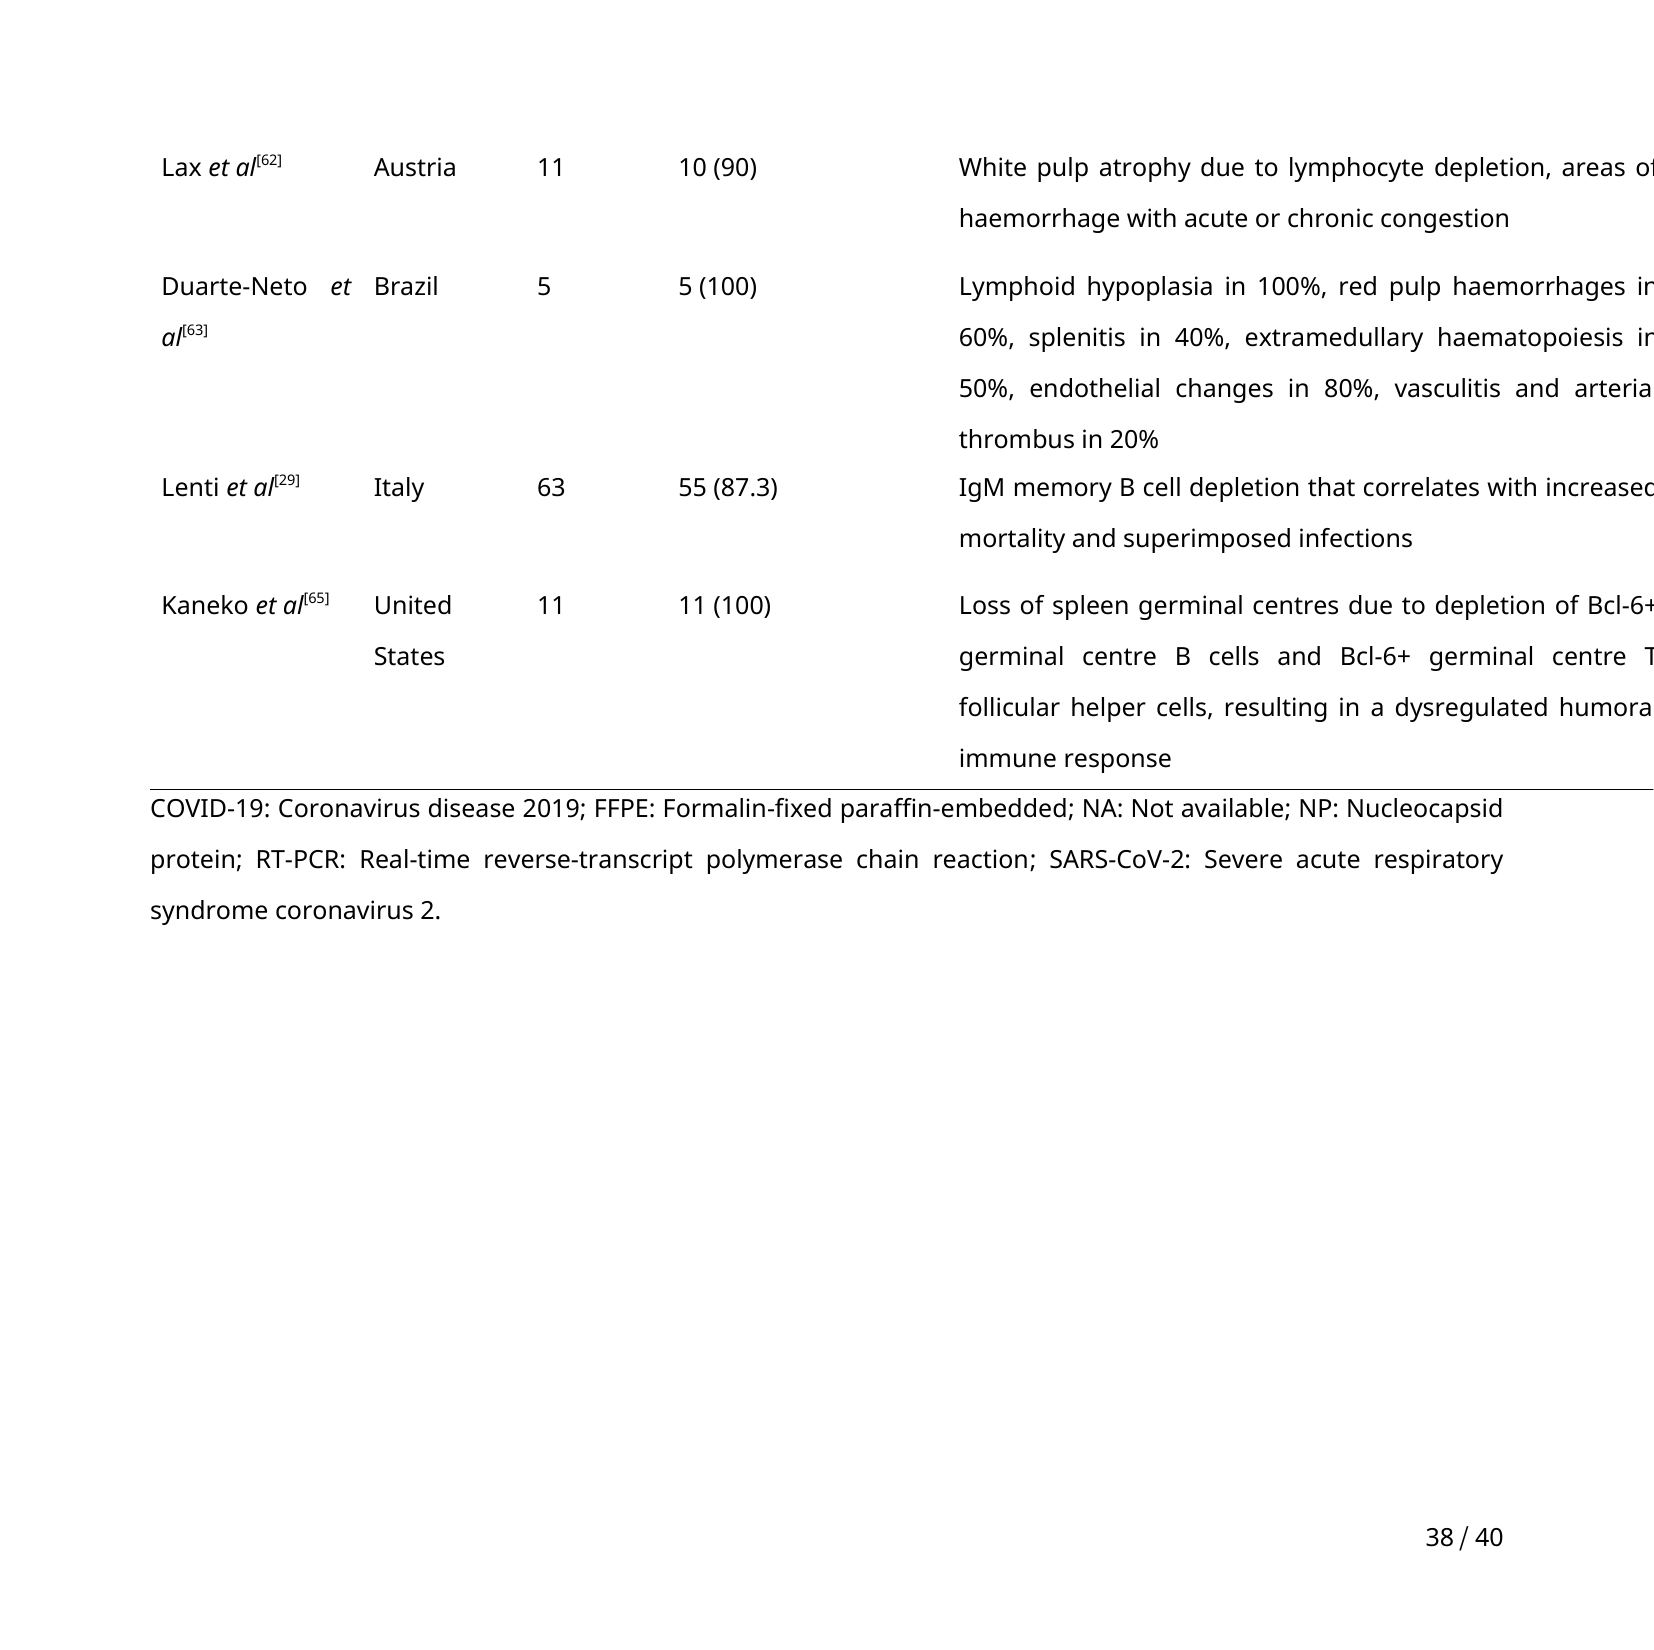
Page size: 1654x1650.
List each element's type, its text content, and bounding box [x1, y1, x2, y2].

table_cell Brazil [362, 268, 526, 470]
table_cell Austria [362, 150, 526, 268]
table_cell 5 [526, 268, 667, 470]
table_cell United States [362, 588, 526, 789]
table_cell 11 (100) [667, 588, 947, 789]
table_cell Kaneko et al[65] [150, 588, 362, 789]
table_cell Lenti et al[29] [150, 470, 362, 588]
table_cell 5 (100) [667, 268, 947, 470]
table_cell 63 [526, 470, 667, 588]
table_cell 11 [526, 150, 667, 268]
table_cell Italy [362, 470, 526, 588]
table_cell 11 [526, 588, 667, 789]
table_cell 10 (90) [667, 150, 947, 268]
table_cell White pulp atrophy due to lymphocyte depletion, areas of haemorrhage with acute or chronic congestion [948, 150, 1654, 268]
table_cell Loss of spleen germinal centres due to depletion of Bcl-6+ germinal centre B cells and Bcl-6+ germinal centre T follicular helper cells, resulting in a dysregulated humoral immune response [948, 588, 1654, 789]
text COVID-19: coronavirus disease 2019; FFPE: formalin-fixed paraffin-embedded; NA: not available; NP: nucleocapsid protein; RT-PCR: real-time reverse-transcript polymerase chain reaction; SARS-CoV-2: Severe acute respiratory syndrome coronavirus 2. [150, 790, 1503, 927]
table_cell Lax et al[62] [150, 150, 362, 268]
table_cell Duarte-Neto et al[63] [150, 268, 362, 470]
table_cell 55 (87.3) [667, 470, 947, 588]
table_cell IgM memory B cell depletion that correlates with increased mortality and superimposed infections [948, 470, 1654, 588]
table_cell Lymphoid hypoplasia in 100%, red pulp haemorrhages in 60%, splenitis in 40%, extramedullary haematopoiesis in 50%, endothelial changes in 80%, vasculitis and arterial thrombus in 20% [948, 268, 1654, 470]
